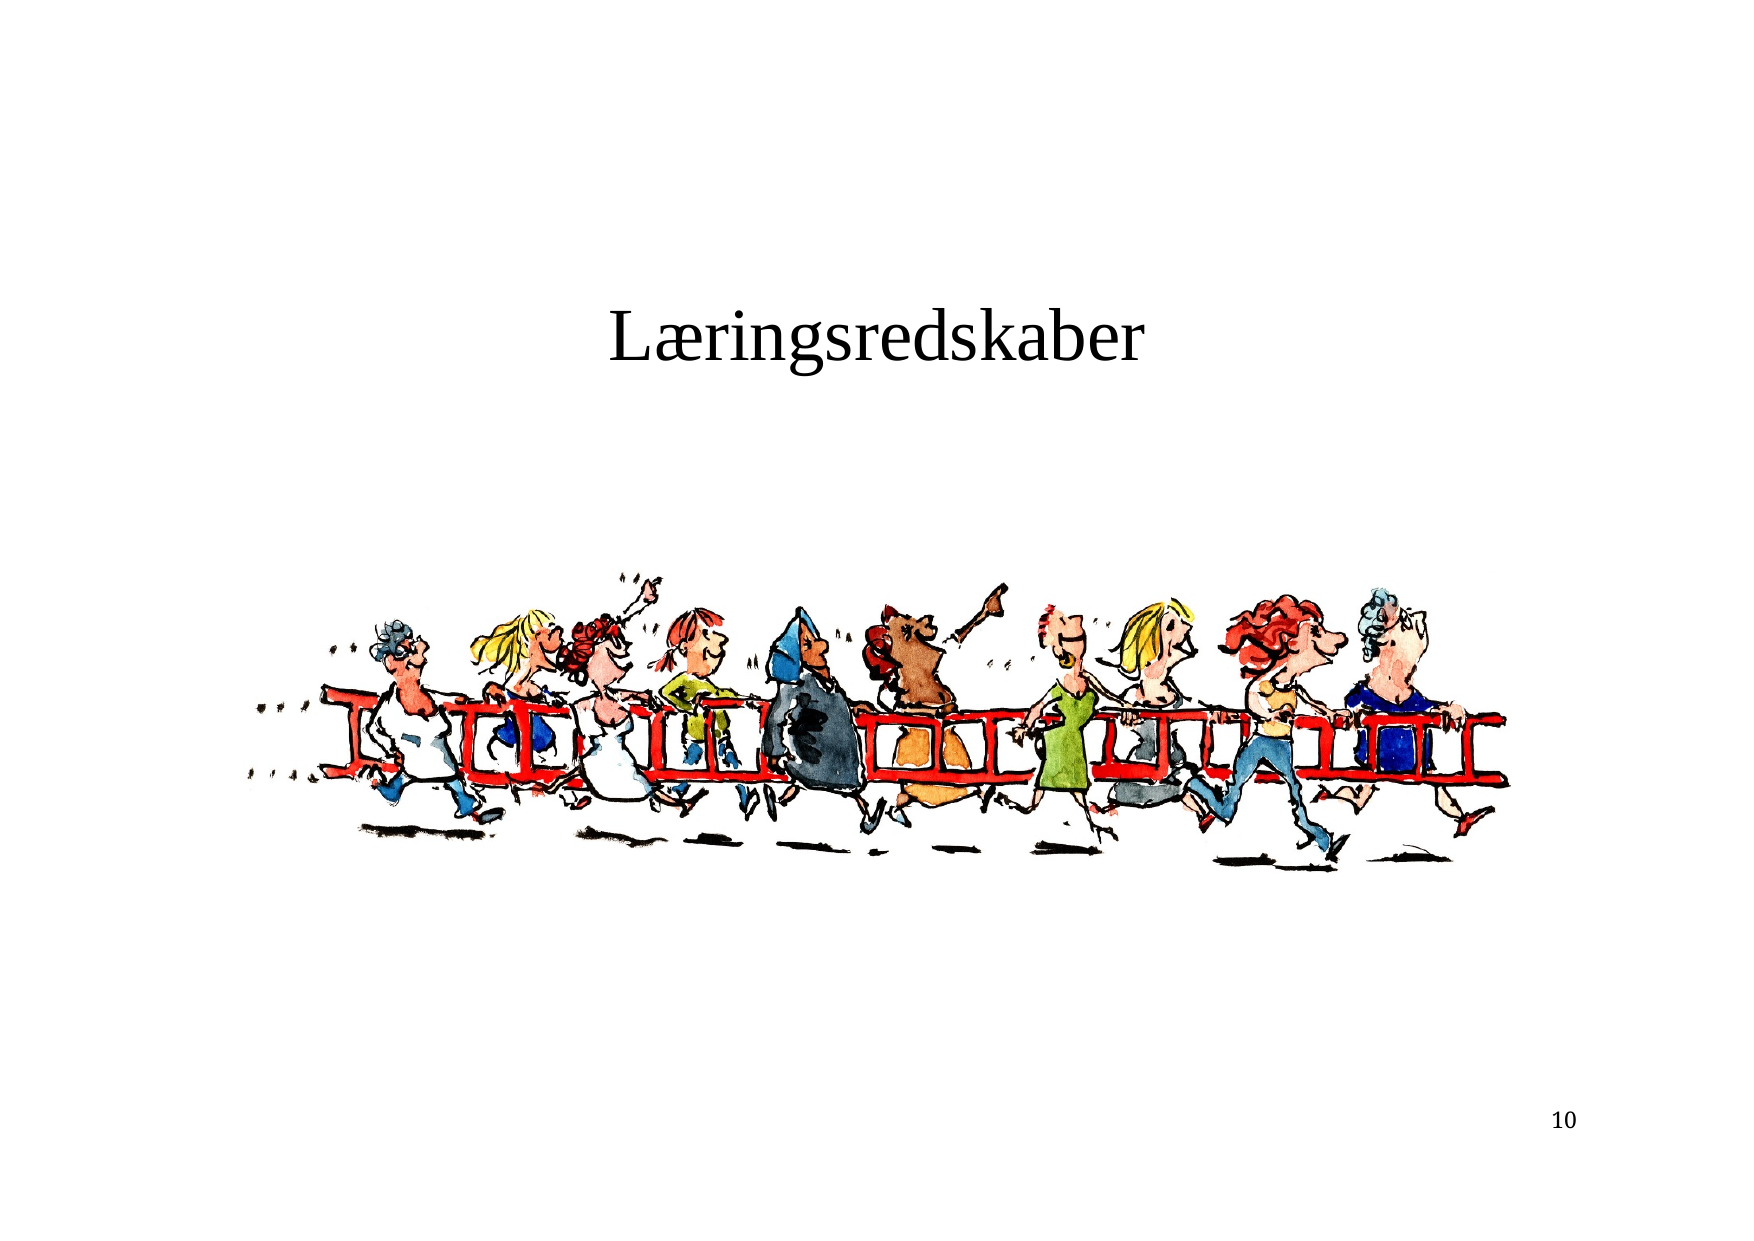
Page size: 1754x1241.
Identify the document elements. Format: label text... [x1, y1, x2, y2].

text Læringsredskaber [177, 291, 1577, 377]
picture [242, 567, 1512, 873]
